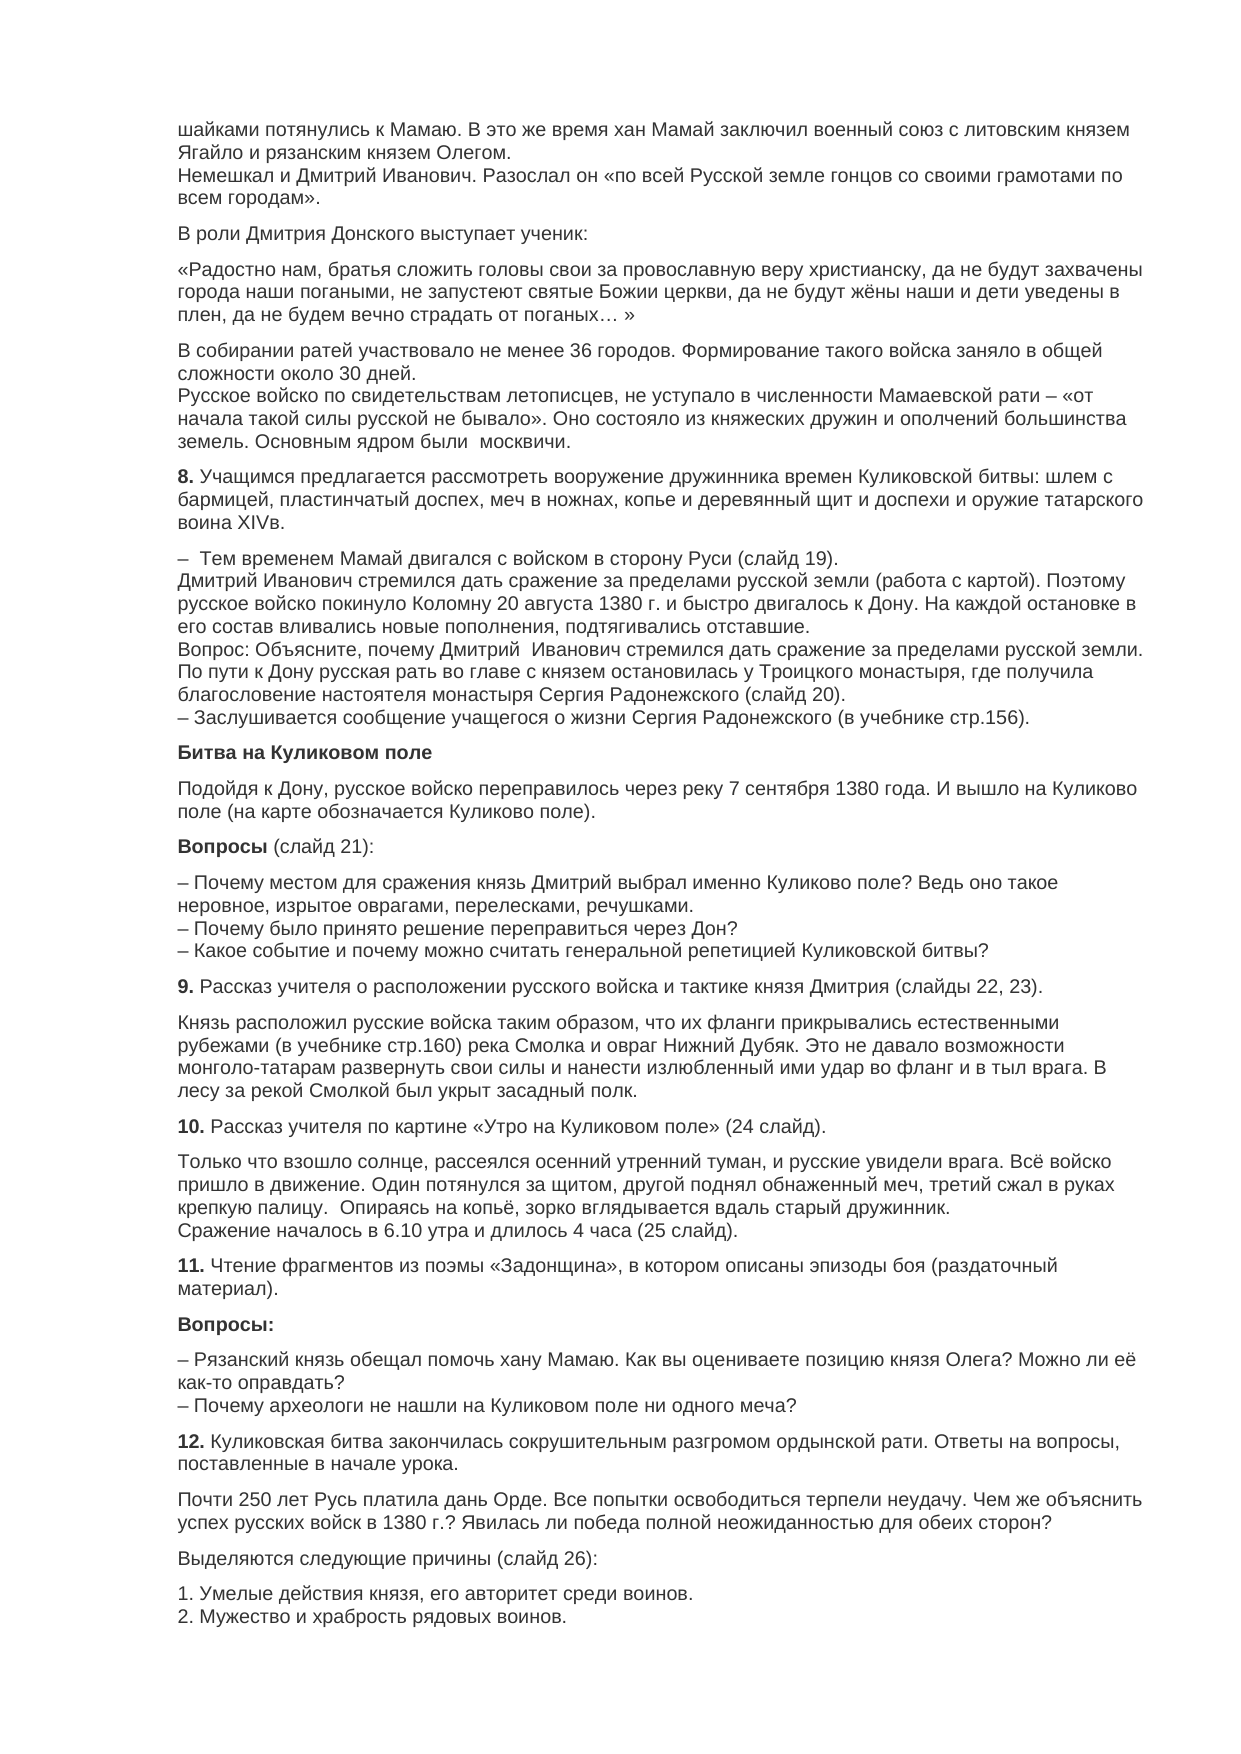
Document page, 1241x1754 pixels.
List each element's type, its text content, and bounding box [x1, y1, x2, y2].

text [177, 118, 1152, 209]
text Битва на Куликовом поле [177, 741, 1152, 764]
text В роли Дмитрия Донского выступает ученик: [177, 222, 1152, 245]
text Князь расположил русские войска таким образом, что их фланги прикрывались естественными рубежами (в учебнике стр.160) река Смолка и овраг Нижний Дубяк. Это не давало возможности монголо-татарам развернуть свои силы и нанести излюбленный ими удар во фланг и в тыл врага. В лесу за рекой Смолкой был укрыт засадный полк. [177, 1011, 1152, 1102]
text 11. Чтение фрагментов из поэмы «Задонщина», в котором описаны эпизоды боя (раздаточный материал). [177, 1254, 1152, 1299]
text Подойдя к Дону, русское войско переправилось через реку 7 сентября 1380 года. И вышло на Куликово поле (на карте обозначается Куликово поле). [177, 777, 1152, 822]
text Вопросы (слайд 21): [177, 835, 1152, 858]
text Почти 250 лет Русь платила дань Орде. Все попытки освободиться терпели неудачу. Чем же объяснить успех русских войск в 1380 г.? Явилась ли победа полной неожиданностью для обеих сторон? [177, 1488, 1152, 1533]
text – Тем временем Мамай двигался с войском в сторону Руси (слайд 19). Дмитрий Иванович стремился дать сражение за пределами русской земли (работа с картой). Поэтому русское войско покинуло Коломну 20 августа 1380 г. и быстро двигалось к Дону. На каждой остановке в его состав вливались новые пополнения, подтягивались отставшие. Вопрос: Объясните, почему Дмитрий Иванович стремился дать сражение за пределами русской земли. По пути к Дону русская рать во главе с князем остановилась у Троицкого монастыря, где получила благословение настоятеля монастыря Сергия Радонежского (слайд 20). – Заслушивается сообщение учащегося о жизни Сергия Радонежского (в учебнике стр.156). [177, 547, 1152, 728]
text В собирании ратей участвовало не менее 36 городов. Формирование такого войска заняло в общей сложности около 30 дней. Русское войско по свидетельствам летописцев, не уступало в численности Мамаевской рати – «от начала такой силы русской не бывало». Оно состояло из княжеских дружин и ополчений большинства земель. Основным ядром были москвичи. [177, 339, 1152, 452]
text «Радостно нам, братья сложить головы свои за провославную веру христианску, да не будут захвачены города наши погаными, не запустеют святые Божии церкви, да не будут жёны наши и дети уведены в плен, да не будем вечно страдать от поганых… » [177, 258, 1152, 326]
text 9. Рассказ учителя о расположении русского войска и тактике князя Дмитрия (слайды 22, 23). [177, 975, 1152, 998]
text – Рязанский князь обещал помочь хану Мамаю. Как вы оцениваете позицию князя Олега? Можно ли её как-то оправдать? – Почему археологи не нашли на Куликовом поле ни одного меча? [177, 1348, 1152, 1416]
text 12. Куликовская битва закончилась сокрушительным разгромом ордынской рати. Ответы на вопросы, поставленные в начале урока. [177, 1429, 1152, 1475]
text 10. Рассказ учителя по картине «Утро на Куликовом поле» (24 слайд). [177, 1114, 1152, 1137]
text Выделяются следующие причины (слайд 26): [177, 1546, 1152, 1569]
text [177, 1582, 1152, 1627]
text Вопросы: [177, 1313, 1152, 1335]
text – Почему местом для сражения князь Дмитрий выбрал именно Куликово поле? Ведь оно такое неровное, изрытое оврагами, перелесками, речушками. – Почему было принято решение переправиться через Дон? – Какое событие и почему можно считать генеральной репетицией Куликовской битвы? [177, 871, 1152, 962]
text 8. Учащимся предлагается рассмотреть вооружение дружинника времен Куликовской битвы: шлем с бармицей, пластинчатый доспех, меч в ножнах, копье и деревянный щит и доспехи и оружие татарского воина ХIVв. [177, 465, 1152, 533]
text Только что взошло солнце, рассеялся осенний утренний туман, и русские увидели врага. Всё войско пришло в движение. Один потянулся за щитом, другой поднял обнаженный меч, третий сжал в руках крепкую палицу. Опираясь на копьё, зорко вглядывается вдаль старый дружинник. Сражение началось в 6.10 утра и длилось 4 часа (25 слайд). [177, 1150, 1152, 1241]
